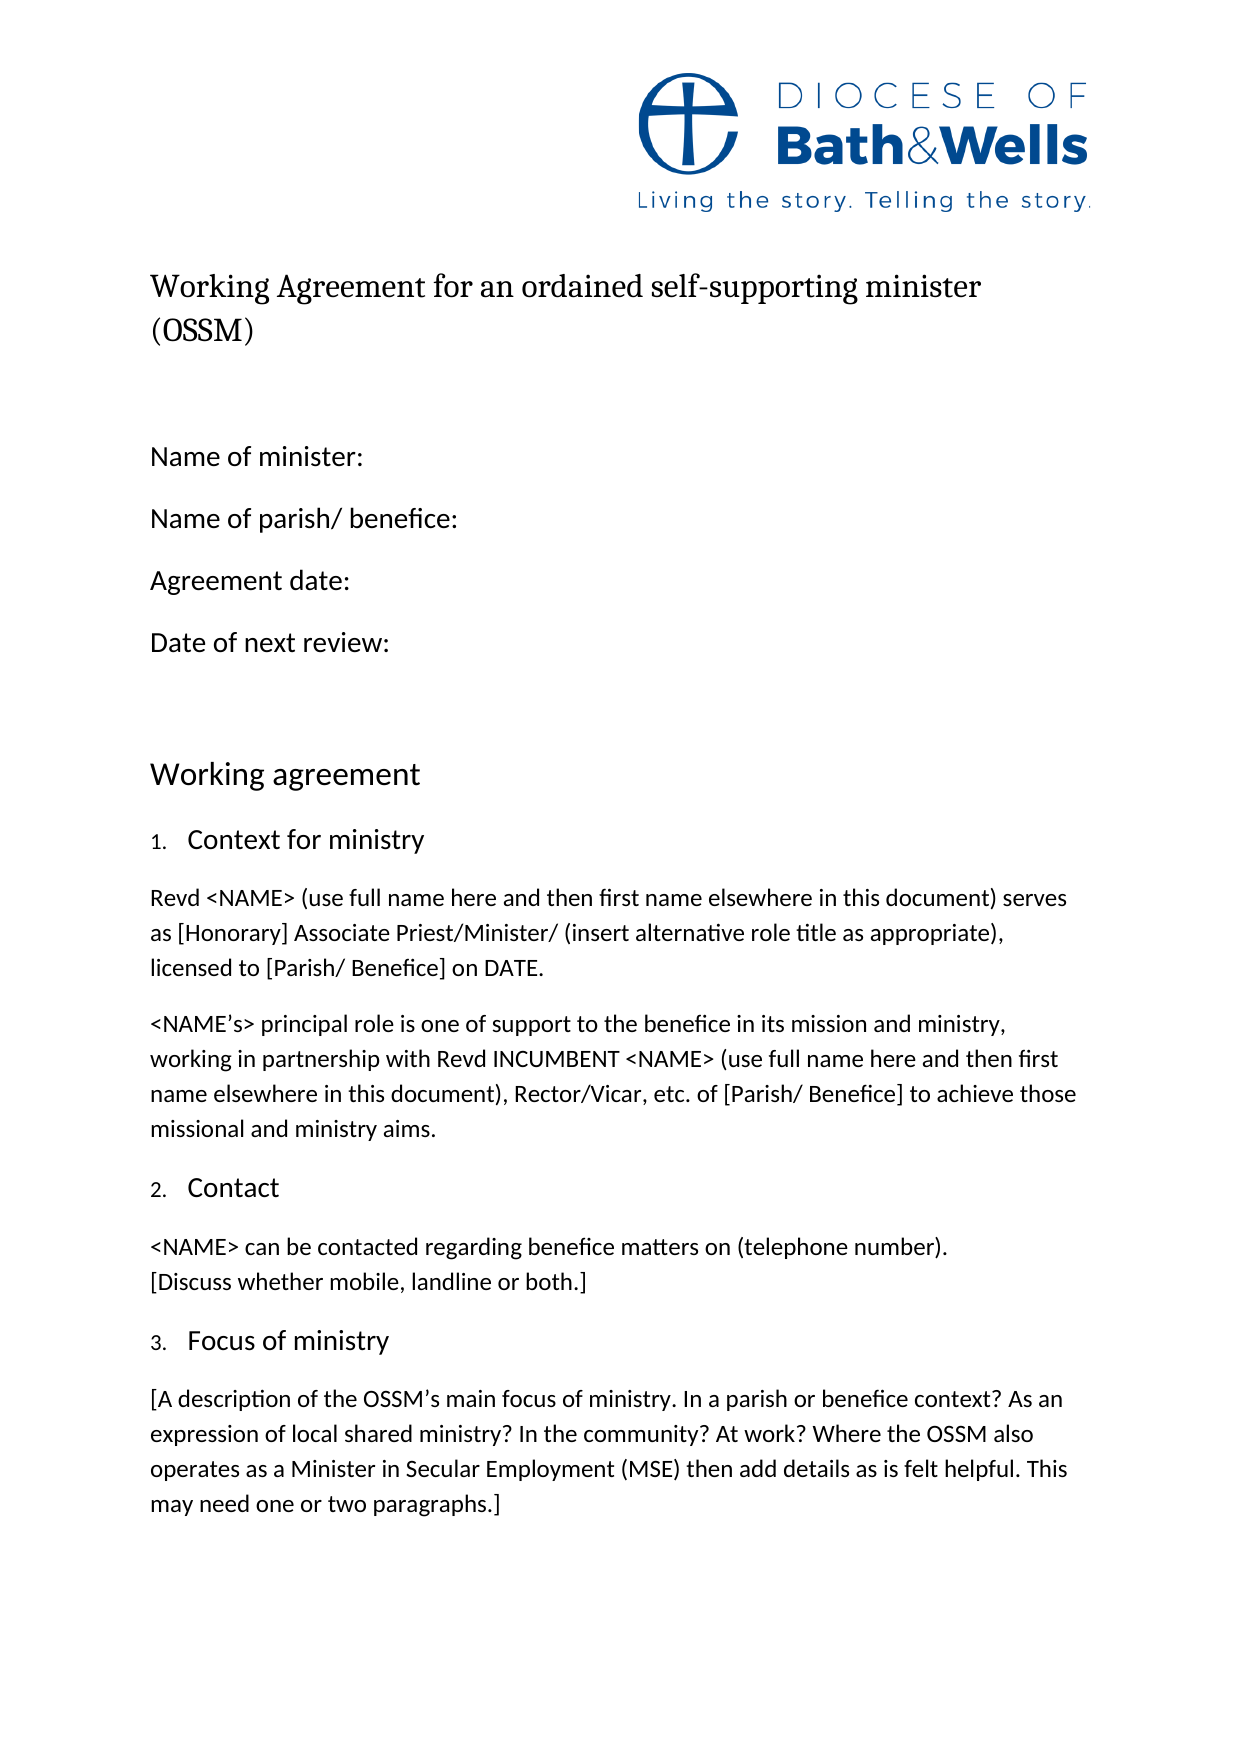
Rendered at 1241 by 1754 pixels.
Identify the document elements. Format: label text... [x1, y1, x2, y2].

text Name of minister: [150, 438, 1090, 474]
text Revd <NAME> (use full name here and then first name elsewhere in this document) serves as [Honorary] Associate Priest/Minister/ (insert alternative role title as appropriate), licensed to [Parish/ Benefice] on DATE. [150, 883, 1090, 983]
list Focus of ministry [150, 1322, 1090, 1357]
text <NAME> can be contacted regarding benefice matters on (telephone number). [Discuss whether mobile, landline or both.] [150, 1231, 1090, 1297]
text Working Agreement for an ordained self-supporting minister (OSSM) [150, 268, 1090, 350]
list Contact [150, 1169, 1090, 1205]
text Working agreement [150, 753, 1090, 794]
text Name of parish/ benefice: [150, 500, 1090, 536]
text <NAME’s> principal role is one of support to the benefice in its mission and ministry, working in partnership with Revd INCUMBENT <NAME> (use full name here and then first name elsewhere in this document), Rector/Vicar, etc. of [Parish/ Benefice] to achieve those missional and ministry aims. [150, 1008, 1090, 1144]
list Context for ministry [150, 821, 1090, 856]
picture [638, 73, 1091, 212]
text Date of next review: [150, 624, 1090, 659]
text [A description of the OSSM’s main focus of ministry. In a parish or benefice context? As an expression of local shared ministry? In the community? At work? Where the OSSM also operates as a Minister in Secular Employment (MSE) then add details as is felt helpful. This may need one or two paragraphs.] [150, 1384, 1090, 1554]
text Agreement date: [150, 562, 1090, 598]
